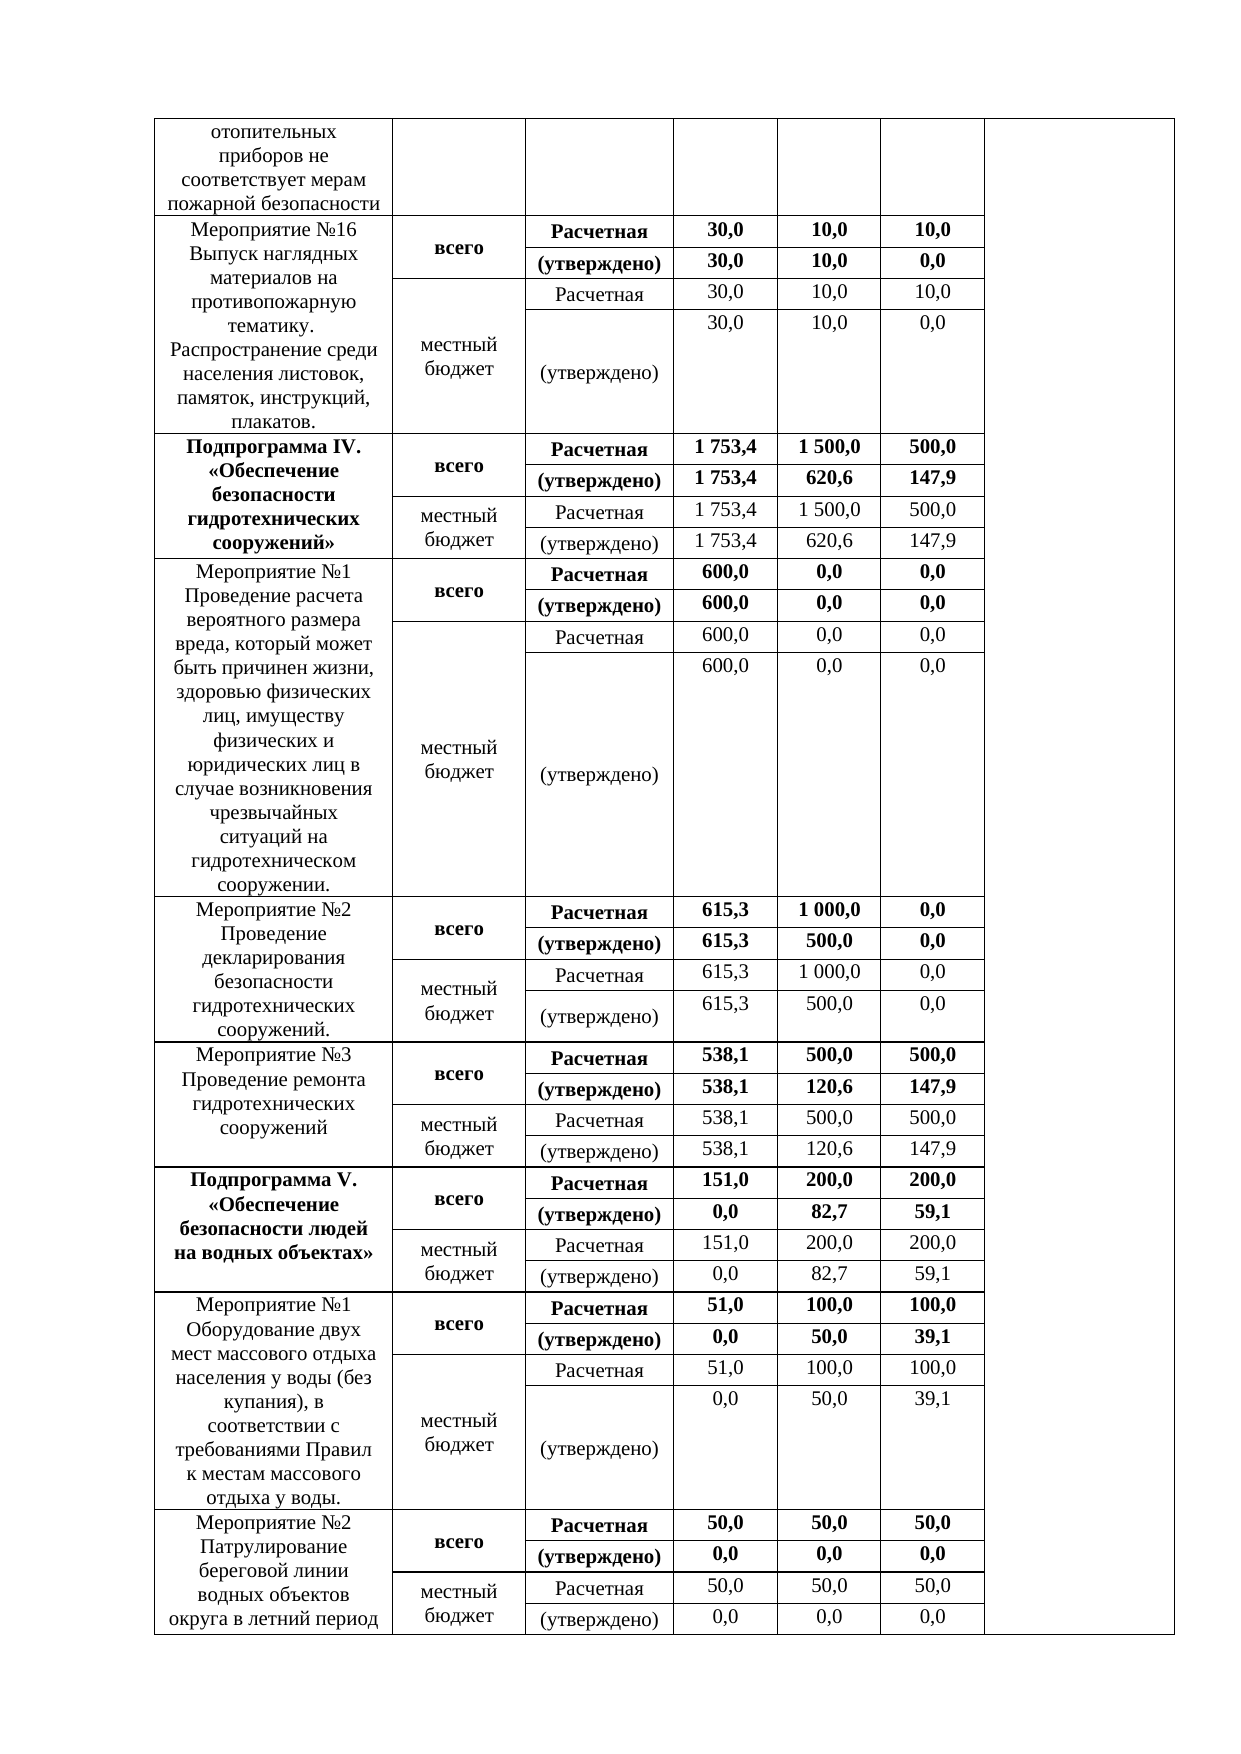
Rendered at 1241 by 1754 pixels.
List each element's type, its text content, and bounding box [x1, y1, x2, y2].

table_cell 0,0 [881, 897, 984, 927]
table_cell Расчетная [526, 1355, 673, 1385]
table_cell 200,0 [778, 1168, 880, 1198]
table_cell 600,0 [674, 590, 777, 621]
table_cell 82,7 [778, 1199, 880, 1229]
table_cell местный бюджет [393, 1355, 525, 1509]
table_cell 200,0 [881, 1168, 984, 1198]
table_cell местный бюджет [393, 497, 525, 558]
table_cell 200,0 [881, 1230, 984, 1260]
table_cell 0,0 [674, 1261, 777, 1291]
table_cell 0,0 [881, 1604, 984, 1634]
table_cell 500,0 [778, 1105, 880, 1135]
table_cell 620,6 [778, 528, 880, 558]
table_cell 500,0 [881, 497, 984, 527]
table_cell Мероприятие №1 Проведение расчета вероятного размера вреда, который может быть причинен жизни, здоровью физических лиц, имуществу физических и юридических лиц в случае возникновения чрезвычайных ситуаций на гидротехническом сооружении. [155, 559, 392, 896]
table_cell 0,0 [778, 653, 880, 896]
table_cell 1 500,0 [778, 497, 880, 527]
table_cell Мероприятие №2 Проведение декларирования безопасности гидротехнических сооружений. [155, 897, 392, 1041]
table_cell 0,0 [881, 928, 984, 958]
table_cell 538,1 [674, 1043, 777, 1073]
table_cell всего [393, 1510, 525, 1571]
table_cell Расчетная [526, 1043, 673, 1073]
table_cell 120,6 [778, 1074, 880, 1104]
table_cell 0,0 [674, 1324, 777, 1354]
table_cell Подпрограмма IV. «Обеспечение безопасности гидротехнических сооружений» [155, 434, 392, 558]
table_cell 10,0 [881, 279, 984, 309]
table_cell 0,0 [778, 559, 880, 589]
table_cell (утверждено) [526, 248, 673, 278]
table_cell 615,3 [674, 991, 777, 1041]
table_cell Расчетная [526, 1573, 673, 1603]
table_cell 10,0 [778, 310, 880, 433]
table_cell 147,9 [881, 465, 984, 496]
table_cell 51,0 [674, 1293, 777, 1323]
table_cell местный бюджет [393, 1105, 525, 1166]
table_cell местный бюджет [393, 279, 525, 433]
table_cell 538,1 [674, 1136, 777, 1166]
table_cell 59,1 [881, 1199, 984, 1229]
table_cell 0,0 [881, 559, 984, 589]
table_cell [778, 119, 880, 215]
table_cell 538,1 [674, 1074, 777, 1104]
table_cell 50,0 [778, 1386, 880, 1509]
table_cell 0,0 [778, 622, 880, 652]
table_cell 500,0 [778, 928, 880, 958]
table_cell Подпрограмма V. «Обеспечение безопасности людей на водных объектах» [155, 1168, 392, 1291]
table_cell 30,0 [674, 310, 777, 433]
table_cell (утверждено) [526, 1541, 673, 1571]
table_cell Мероприятие №3 Проведение ремонта гидротехнических сооружений [155, 1043, 392, 1166]
table_cell 0,0 [674, 1386, 777, 1509]
table_cell всего [393, 1293, 525, 1354]
table_cell (утверждено) [526, 1136, 673, 1166]
table_cell 50,0 [674, 1573, 777, 1603]
table_cell 0,0 [881, 991, 984, 1041]
table_cell [674, 119, 777, 215]
table_cell 82,7 [778, 1261, 880, 1291]
table_cell Расчетная [526, 216, 673, 247]
table_cell 100,0 [881, 1355, 984, 1385]
table_cell (утверждено) [526, 1261, 673, 1291]
table_cell 151,0 [674, 1230, 777, 1260]
table_cell 100,0 [778, 1355, 880, 1385]
table_cell 0,0 [778, 1604, 880, 1634]
table_cell 538,1 [674, 1105, 777, 1135]
table_cell Расчетная [526, 279, 673, 309]
table_cell 10,0 [778, 279, 880, 309]
table_cell 615,3 [674, 960, 777, 990]
table_cell всего [393, 1043, 525, 1104]
table_cell Мероприятие №2 Патрулирование береговой линии водных объектов округа в летний период мобильными патрульными группами с целью выявления отдыха людей на водных объектах и проведения профилактических мероприятий. [155, 1510, 392, 1634]
table_cell 100,0 [778, 1293, 880, 1323]
table_cell 500,0 [881, 1105, 984, 1135]
table_cell 50,0 [674, 1510, 777, 1540]
table_cell Расчетная [526, 622, 673, 652]
table_cell [526, 119, 673, 215]
table_cell (утверждено) [526, 528, 673, 558]
table_cell 0,0 [881, 248, 984, 278]
table_cell всего [393, 559, 525, 621]
table_cell 0,0 [881, 960, 984, 990]
table_cell (утверждено) [526, 928, 673, 958]
table_cell Расчетная [526, 897, 673, 927]
table_cell 30,0 [674, 248, 777, 278]
table_cell 1 753,4 [674, 434, 777, 464]
table_cell 39,1 [881, 1324, 984, 1354]
table_cell 500,0 [881, 434, 984, 464]
table_cell (утверждено) [526, 653, 673, 896]
table_cell 30,0 [674, 216, 777, 247]
table_cell 0,0 [881, 622, 984, 652]
table_cell 600,0 [674, 559, 777, 589]
table_cell 0,0 [674, 1541, 777, 1571]
table_cell 1 000,0 [778, 897, 880, 927]
table_cell 0,0 [674, 1199, 777, 1229]
table_cell 100,0 [881, 1293, 984, 1323]
table_cell всего [393, 897, 525, 958]
table_cell 147,9 [881, 528, 984, 558]
table_cell Расчетная [526, 497, 673, 527]
table_cell (утверждено) [526, 1199, 673, 1229]
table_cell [155, 119, 392, 215]
table_cell (утверждено) [526, 991, 673, 1041]
table_cell (утверждено) [526, 1604, 673, 1634]
table_cell 1 500,0 [778, 434, 880, 464]
table_cell Расчетная [526, 960, 673, 990]
table_cell местный бюджет [393, 1230, 525, 1291]
table_cell 50,0 [778, 1573, 880, 1603]
table_cell местный бюджет [393, 960, 525, 1041]
table_cell местный бюджет [393, 1573, 525, 1634]
table_cell 1 753,4 [674, 465, 777, 496]
table_cell (утверждено) [526, 1074, 673, 1104]
table_cell (утверждено) [526, 310, 673, 433]
table_cell (утверждено) [526, 465, 673, 496]
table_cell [393, 119, 525, 215]
table_cell всего [393, 434, 525, 496]
table_cell 10,0 [778, 216, 880, 247]
table_cell Мероприятие №1 Оборудование двух мест массового отдыха населения у воды (без купания), в соответствии с требованиями Правил к местам массового отдыха у воды. [155, 1293, 392, 1509]
table_cell 10,0 [881, 216, 984, 247]
table_cell 0,0 [674, 1604, 777, 1634]
table_cell 0,0 [778, 590, 880, 621]
table_cell 50,0 [778, 1510, 880, 1540]
table_cell всего [393, 1168, 525, 1229]
table_cell 615,3 [674, 897, 777, 927]
table_cell Расчетная [526, 434, 673, 464]
table_cell Расчетная [526, 1105, 673, 1135]
table_cell 0,0 [881, 653, 984, 896]
table_cell 1 000,0 [778, 960, 880, 990]
table_cell 0,0 [778, 1541, 880, 1571]
table_cell 200,0 [778, 1230, 880, 1260]
table_cell 500,0 [881, 1043, 984, 1073]
table_cell 0,0 [881, 590, 984, 621]
table_cell Расчетная [526, 559, 673, 589]
table_cell 151,0 [674, 1168, 777, 1198]
table_cell (утверждено) [526, 1386, 673, 1509]
table_cell 620,6 [778, 465, 880, 496]
table_cell 600,0 [674, 653, 777, 896]
table_cell Расчетная [526, 1510, 673, 1540]
table_cell местный бюджет [393, 622, 525, 896]
table_cell всего [393, 216, 525, 278]
table_cell 50,0 [881, 1510, 984, 1540]
table_cell 147,9 [881, 1074, 984, 1104]
table_cell 50,0 [881, 1573, 984, 1603]
table_cell 615,3 [674, 928, 777, 958]
table_cell 50,0 [778, 1324, 880, 1354]
table_cell 147,9 [881, 1136, 984, 1166]
table_cell (утверждено) [526, 590, 673, 621]
table_cell 500,0 [778, 1043, 880, 1073]
table_cell 1 753,4 [674, 497, 777, 527]
table_cell Расчетная [526, 1293, 673, 1323]
table_cell (утверждено) [526, 1324, 673, 1354]
table_cell 120,6 [778, 1136, 880, 1166]
table_cell [881, 119, 984, 215]
table_cell 0,0 [881, 310, 984, 433]
table_cell 59,1 [881, 1261, 984, 1291]
table_cell 10,0 [778, 248, 880, 278]
table_cell Расчетная [526, 1168, 673, 1198]
table_cell 600,0 [674, 622, 777, 652]
table_cell 30,0 [674, 279, 777, 309]
table_cell 39,1 [881, 1386, 984, 1509]
table_cell 1 753,4 [674, 528, 777, 558]
table_cell Мероприятие №16 Выпуск наглядных материалов на противопожарную тематику. Распространение среди населения листовок, памяток, инструкций, плакатов. [155, 216, 392, 433]
table_cell 51,0 [674, 1355, 777, 1385]
table_cell 0,0 [881, 1541, 984, 1571]
table_cell Расчетная [526, 1230, 673, 1260]
table_cell 500,0 [778, 991, 880, 1041]
